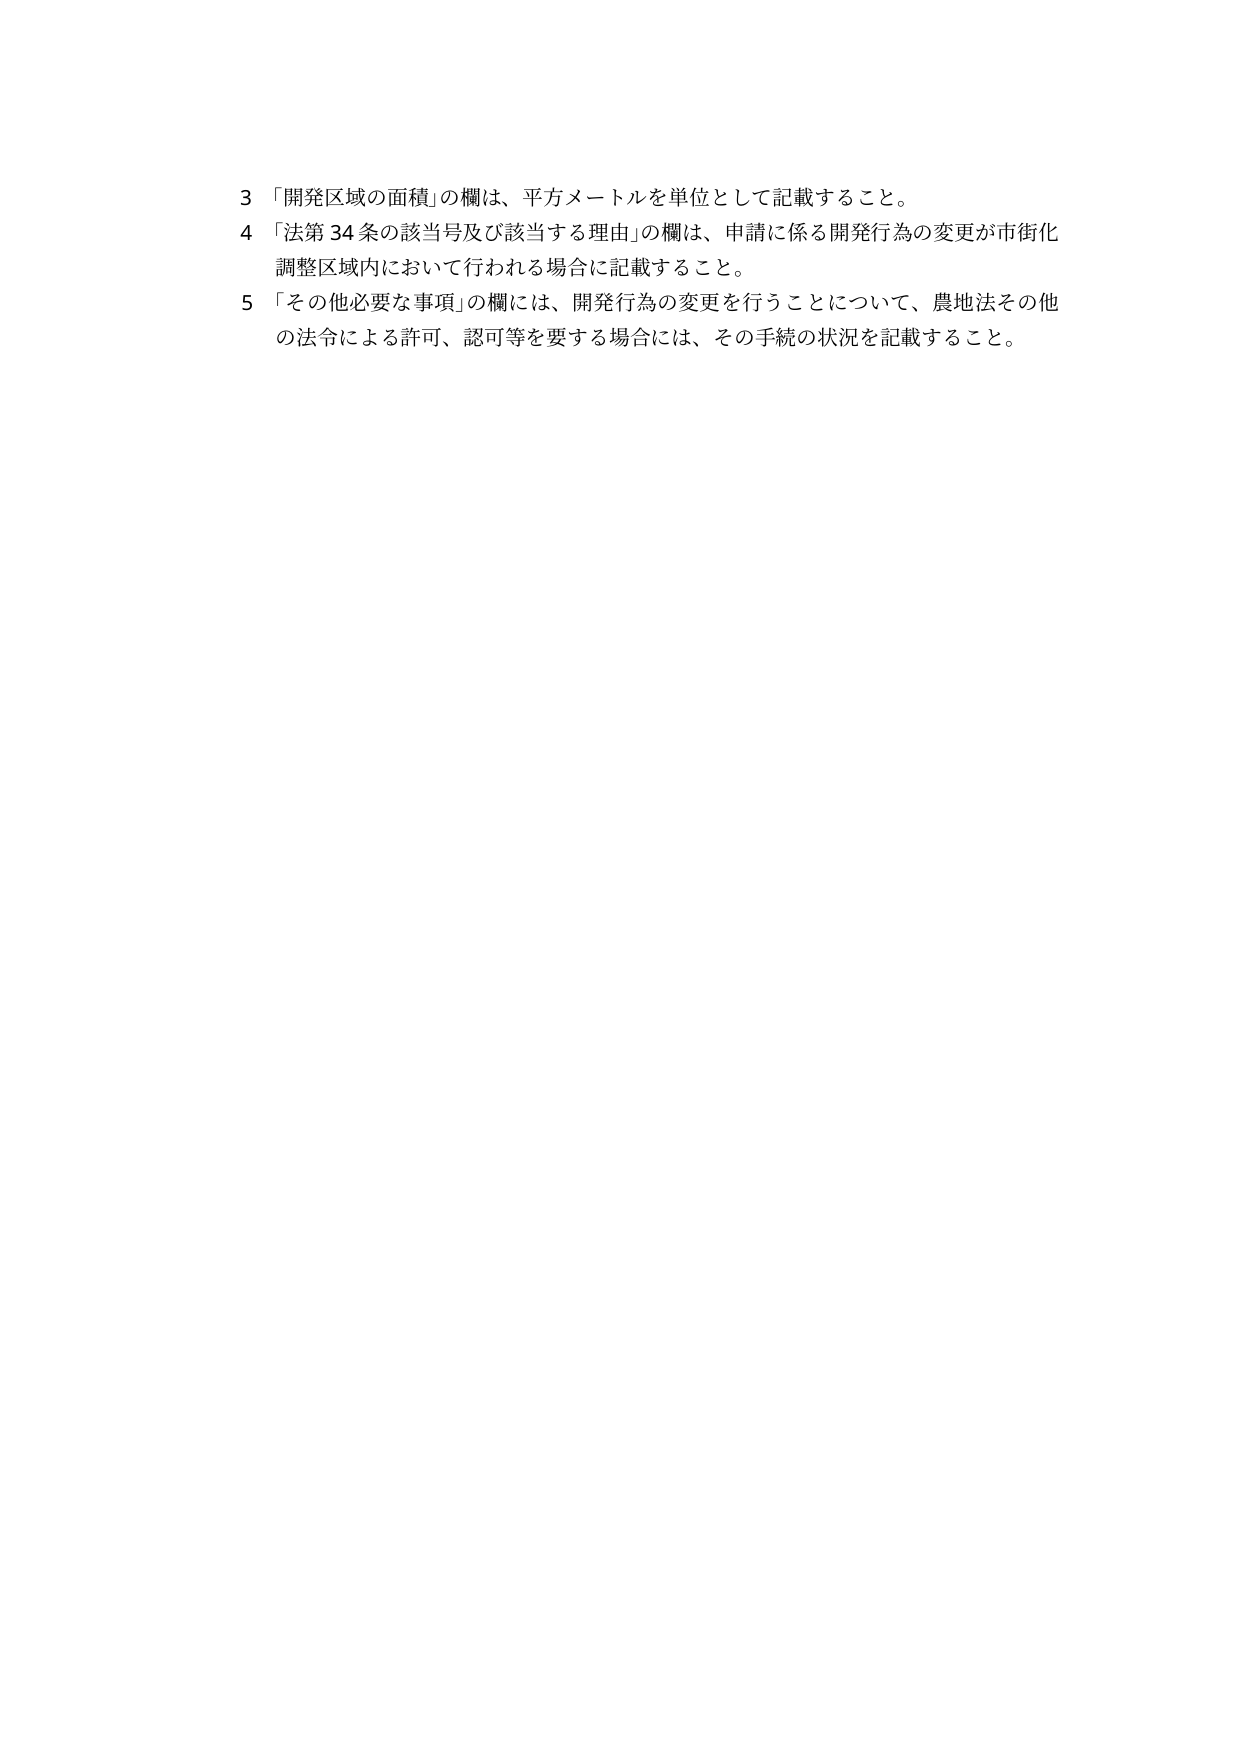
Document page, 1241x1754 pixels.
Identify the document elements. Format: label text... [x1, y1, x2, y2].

text 4 ｢法第34条の該当号及び該当する理由｣の欄は、申請に係る開発行為の変更が市街化調整区域内において行われる場合に記載すること。 [177, 214, 1063, 284]
text 3 ｢開発区域の面積｣の欄は、平方メートルを単位として記載すること。 [177, 179, 1063, 214]
text 5 ｢その他必要な事項｣の欄には、開発行為の変更を行うことについて、農地法その他の法令による許可、認可等を要する場合には、その手続の状況を記載すること。 [177, 284, 1063, 353]
